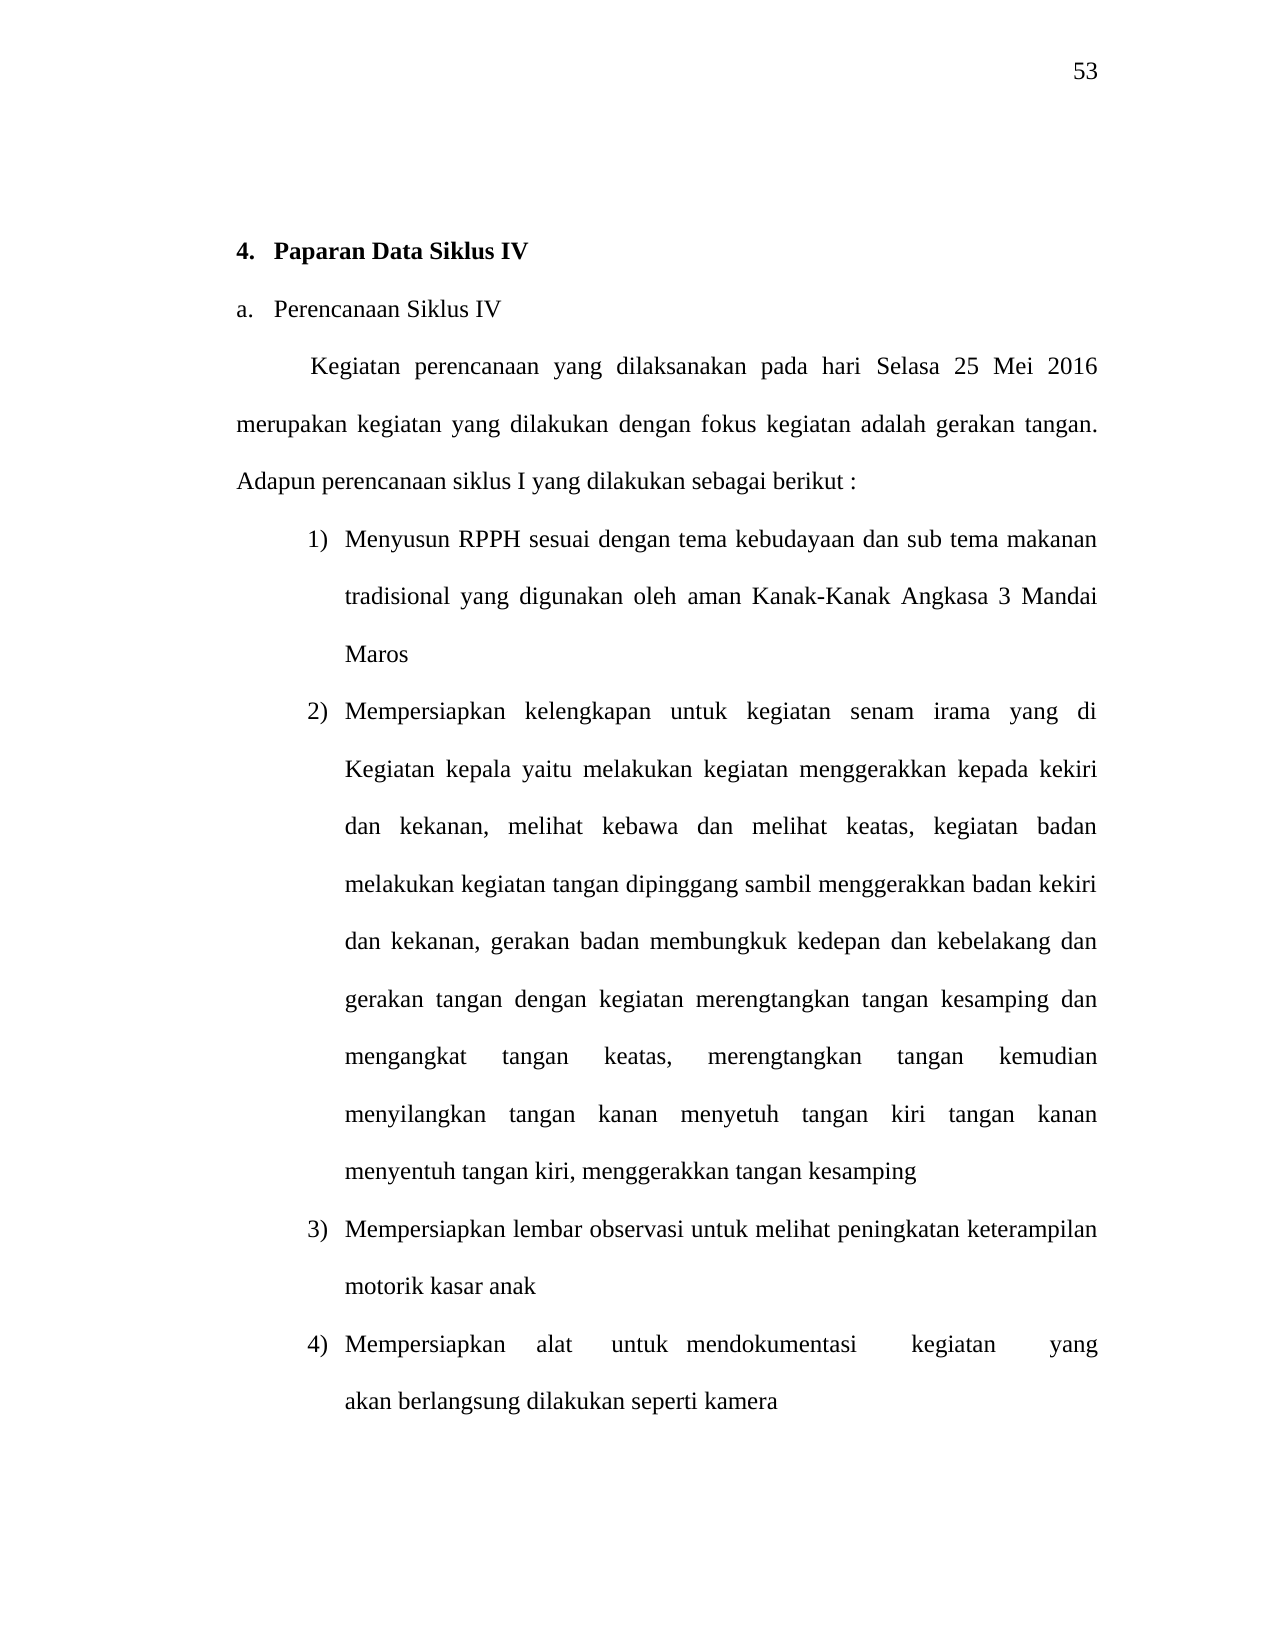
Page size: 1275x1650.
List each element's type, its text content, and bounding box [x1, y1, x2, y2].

text Kegiatan perencanaan yang dilaksanakan pada hari Selasa 25 Mei 2016 merupakan kegiatan yang dilakukan dengan fokus kegiatan adalah gerakan tangan. Adapun perencanaan siklus I yang dilakukan sebagai berikut : [236, 351, 1098, 495]
list Mempersiapkan kelengkapan untuk kegiatan senam irama yang di Kegiatan kepala yaitu melakukan kegiatan menggerakkan kepada kekiri dan kekanan, melihat kebawa dan melihat keatas, kegiatan badan melakukan kegiatan tangan dipinggang sambil menggerakkan badan kekiri dan kekanan, gerakan badan membungkuk kedepan dan kebelakang dan gerakan tangan dengan kegiatan merengtangkan tangan kesamping dan mengangkat tangan keatas, merengtangkan tangan kemudian menyilangkan tangan kanan menyetuh tangan kiri tangan kanan menyentuh tangan kiri, menggerakkan tangan kesamping [307, 696, 1098, 1185]
list Menyusun RPPH sesuai dengan tema kebudayaan dan sub tema makanan tradisional yang digunakan oleh aman Kanak-Kanak Angkasa 3 Mandai Maros [307, 524, 1098, 667]
list Paparan Data Siklus IV [236, 236, 1098, 265]
list Mempersiapkan alat untuk mendokumentasi kegiatan yang akan berlangsung dilakukan seperti kamera [307, 1329, 1098, 1415]
list Mempersiapkan lembar observasi untuk melihat peningkatan keterampilan motorik kasar anak [307, 1214, 1098, 1300]
list Perencanaan Siklus IV [236, 294, 1098, 322]
